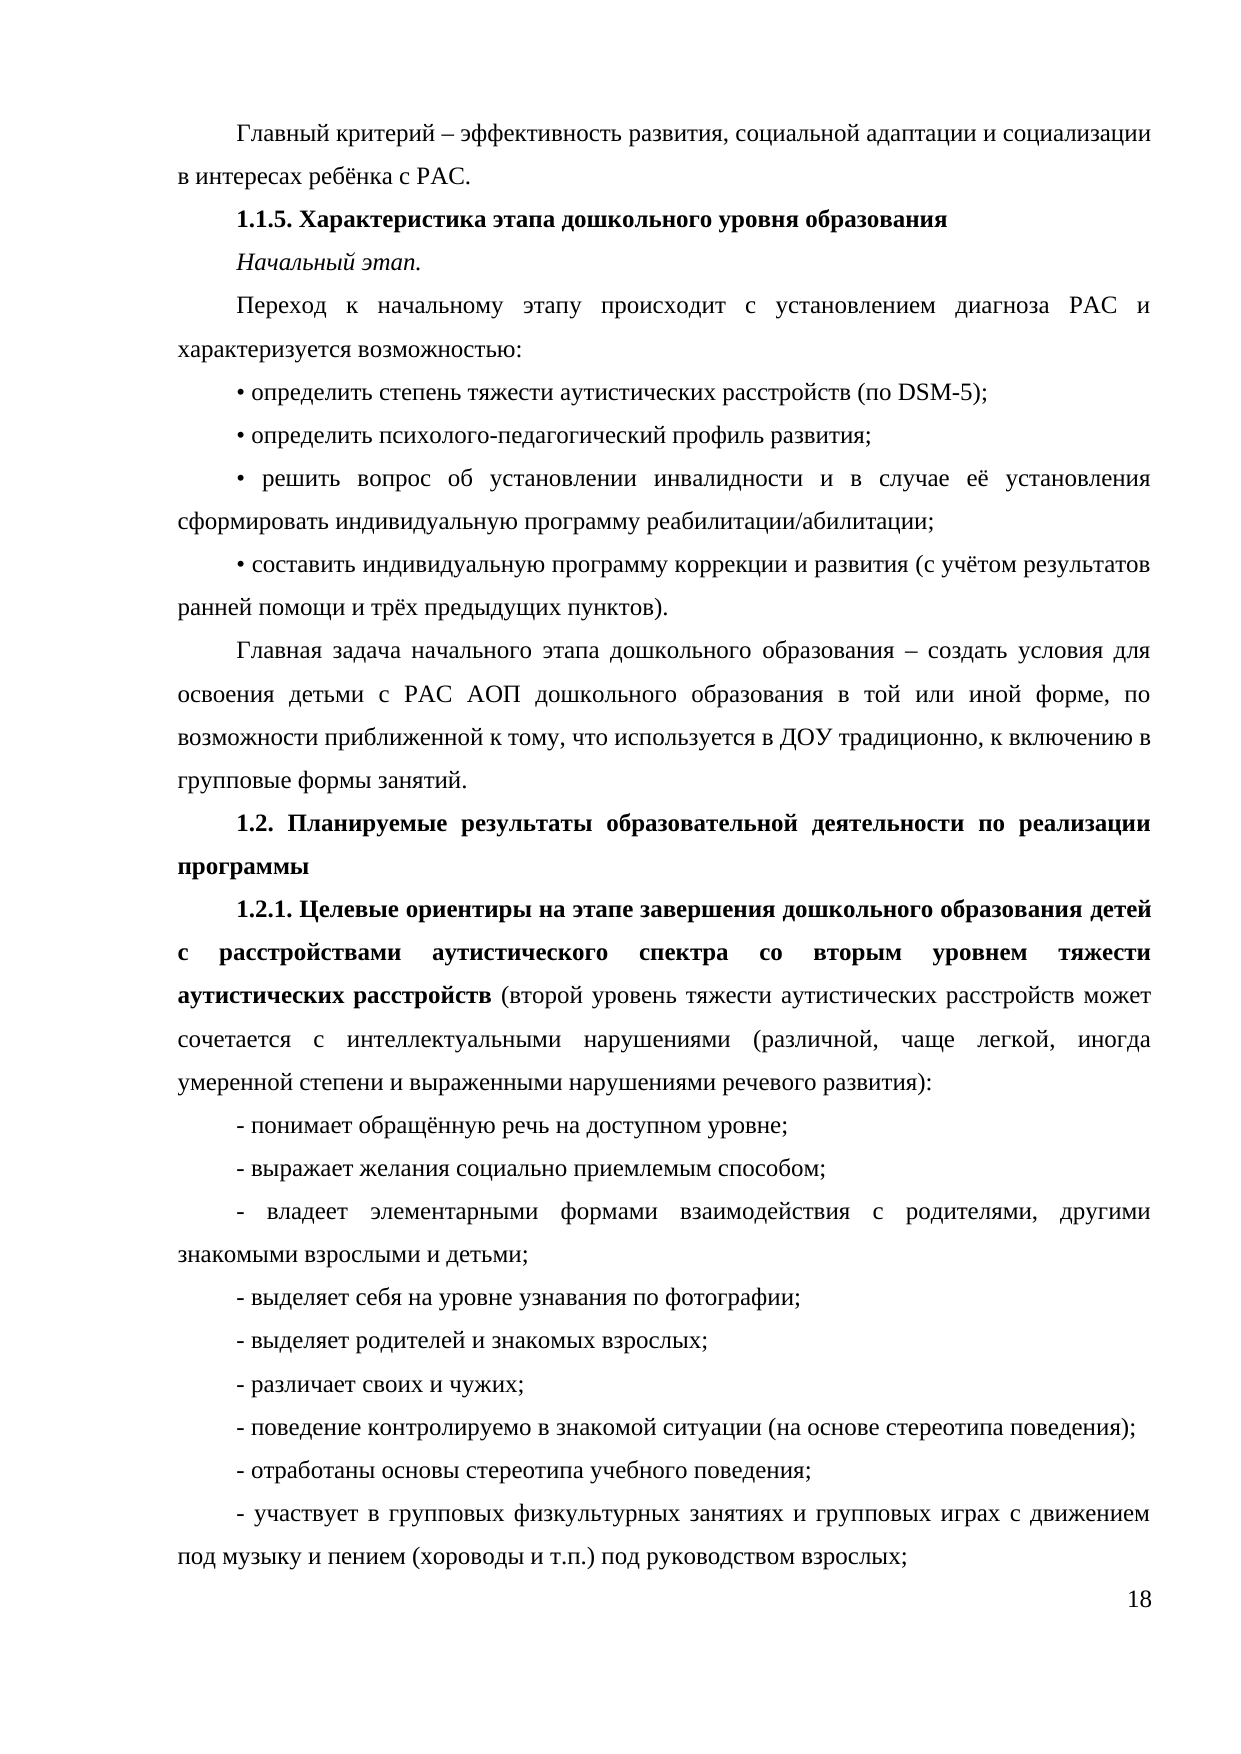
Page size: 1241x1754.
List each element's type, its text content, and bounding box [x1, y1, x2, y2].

text • определить степень тяжести аутистических расстройств (по DSM-5); [177, 377, 1152, 406]
text Главный критерий – эффективность развития, социальной адаптации и социализации в интересах ребёнка с РАС. [177, 118, 1152, 190]
text - различает своих и чужих; [177, 1369, 1152, 1397]
text Главная задача начального этапа дошкольного образования – создать условия для освоения детьми с РАС АОП дошкольного образования в той или иной форме, по возможности приближенной к тому, что используется в ДОУ традиционно, к включению в групповые формы занятий. [177, 636, 1152, 794]
text Начальный этап. [177, 247, 1152, 276]
text - отработаны основы стереотипа учебного поведения; [177, 1455, 1152, 1484]
text - владеет элементарными формами взаимодействия с родителями, другими знакомыми взрослыми и детьми; [177, 1196, 1152, 1268]
text Переход к начальному этапу происходит с установлением диагноза РАС и характеризуется возможностью: [177, 291, 1152, 362]
text • решить вопрос об установлении инвалидности и в случае её установления сформировать индивидуальную программу реабилитации/абилитации; [177, 463, 1152, 535]
text - выражает желания социально приемлемым способом; [177, 1153, 1152, 1182]
text - выделяет себя на уровне узнавания по фотографии; [177, 1282, 1152, 1311]
text - выделяет родителей и знакомых взрослых; [177, 1326, 1152, 1354]
text - понимает обращённую речь на доступном уровне; [177, 1110, 1152, 1139]
text - участвует в групповых физкультурных занятиях и групповых играх с движением под музыку и пением (хороводы и т.п.) под руководством взрослых; [177, 1498, 1152, 1570]
text 1.2.1. Целевые ориентиры на этапе завершения дошкольного образования детей с расстройствами аутистического спектра со вторым уровнем тяжести аутистических расстройств (второй уровень тяжести аутистических расстройств может сочетается с интеллектуальными нарушениями (различной, чаще легкой, иногда умеренной степени и выраженными нарушениями речевого развития): [177, 894, 1152, 1096]
text • определить психолого-педагогический профиль развития; [177, 420, 1152, 449]
text 18 [177, 1584, 1152, 1613]
text 1.1.5. Характеристика этапа дошкольного уровня образования [177, 204, 1152, 233]
text 1.2. Планируемые результаты образовательной деятельности по реализации программы [177, 808, 1152, 880]
text • составить индивидуальную программу коррекции и развития (с учётом результатов ранней помощи и трёх предыдущих пунктов). [177, 549, 1152, 621]
text - поведение контролируемо в знакомой ситуации (на основе стереотипа поведения); [177, 1412, 1152, 1441]
